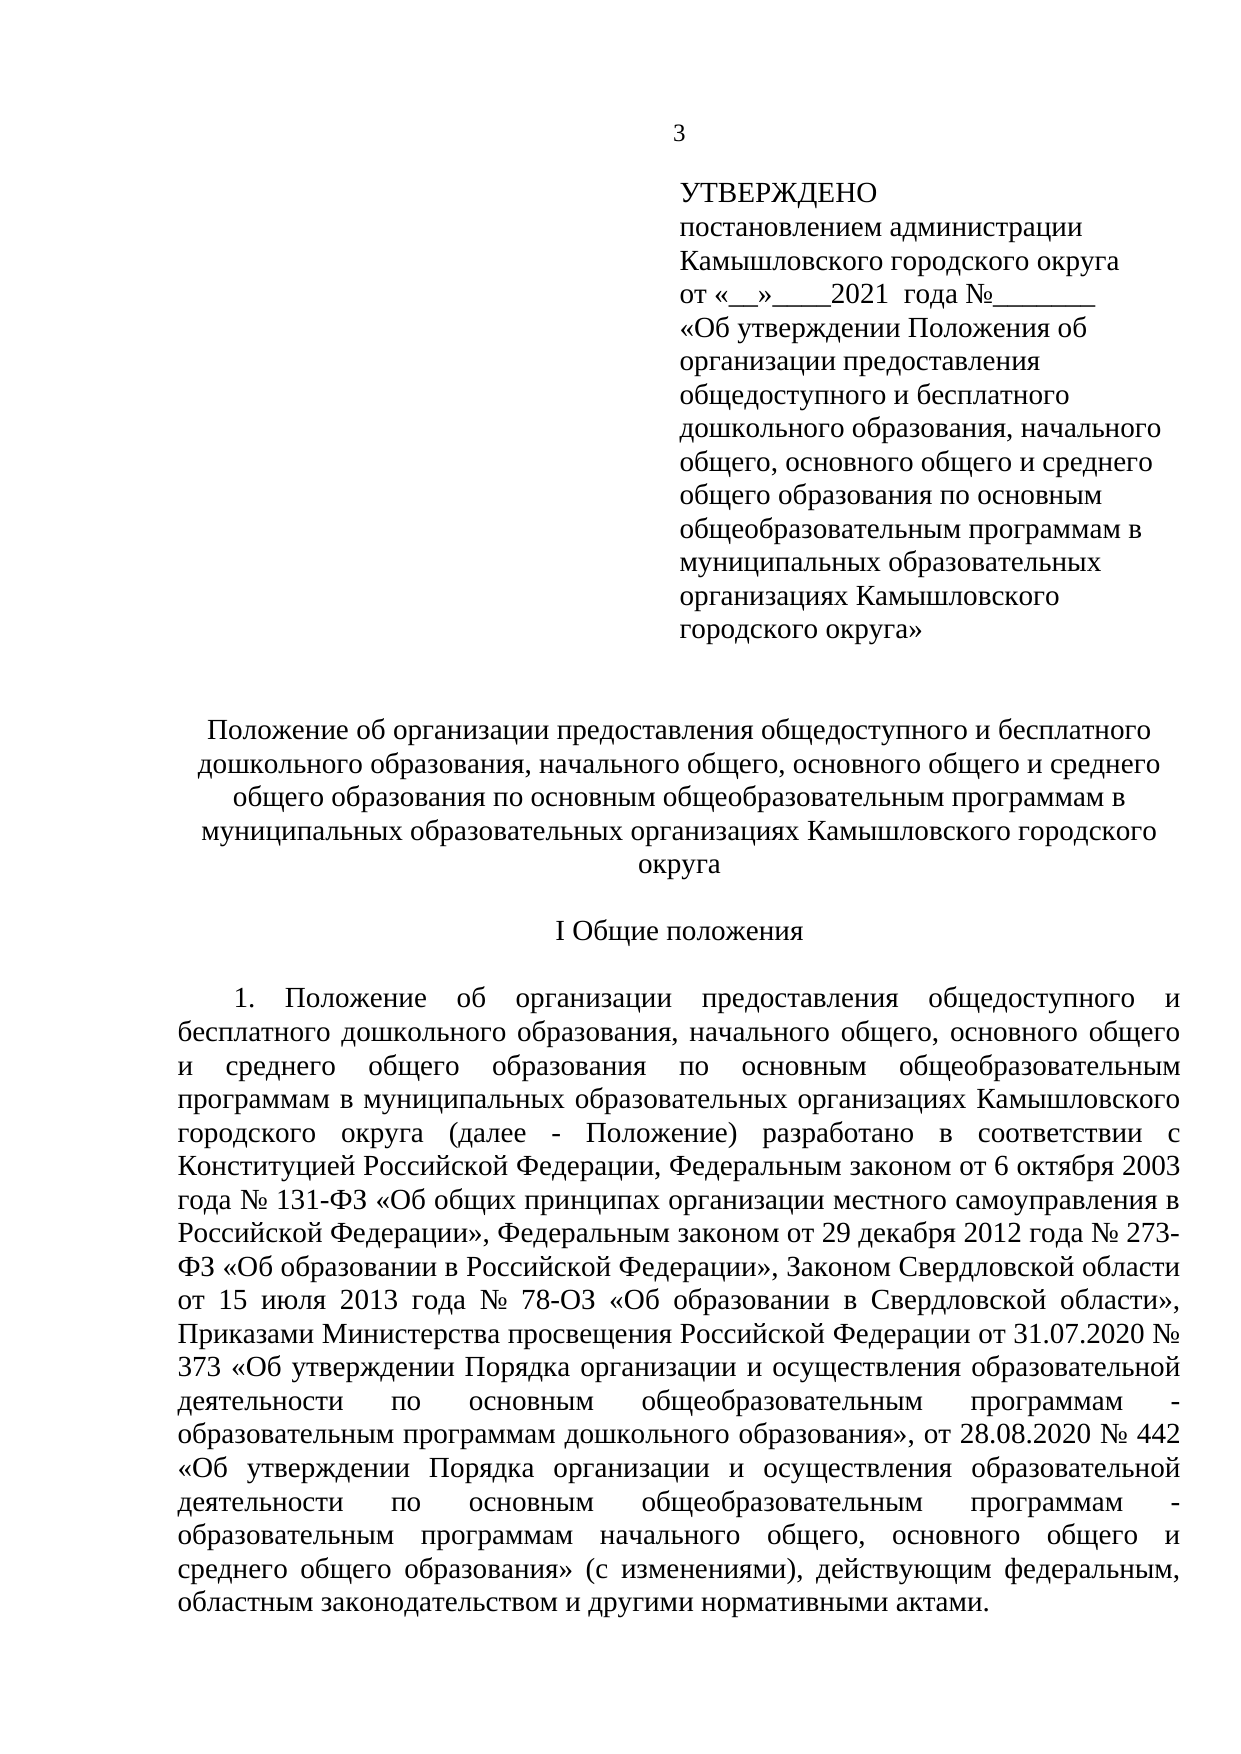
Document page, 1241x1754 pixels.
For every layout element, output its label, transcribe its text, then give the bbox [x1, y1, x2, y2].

text постановлением администрации [679, 209, 1181, 243]
text I Общие положения [177, 913, 1181, 947]
text 1. Положение об организации предоставления общедоступного и бесплатного дошкольного образования, начального общего, основного общего и среднего общего образования по основным общеобразовательным программам в муниципальных образовательных организациях Камышловского городского округа (далее - Положение) разработано в соответствии с Конституцией Российской Федерации, Федеральным законом от 6 октября 2003 года № 131-ФЗ «Об общих принципах организации местного самоуправления в Российской Федерации», Федеральным законом от 29 декабря 2012 года № 273-ФЗ «Об образовании в Российской Федерации», Законом Свердловской области от 15 июля 2013 года № 78-ОЗ «Об образовании в Свердловской области», Приказами Министерства просвещения Российской Федерации от 31.07.2020 № 373 «Об утверждении Порядка организации и осуществления образовательной деятельности по основным общеобразовательным программам - образовательным программам дошкольного образования», от 28.08.2020 № 442 «Об утверждении Порядка организации и осуществления образовательной деятельности по основным общеобразовательным программам - образовательным программам начального общего, основного общего и среднего общего образования» (с изменениями), действующим федеральным, областным законодательством и другими нормативными актами. [177, 981, 1181, 1618]
text «Об утверждении Положения об организации предоставления общедоступного и бесплатного дошкольного образования, начального общего, основного общего и среднего общего образования по основным общеобразовательным программам в муниципальных образовательных организациях Камышловского городского округа» [679, 310, 1181, 645]
text от «__»____2021 года №_______ [679, 276, 1181, 310]
text Положение об организации предоставления общедоступного и бесплатного дошкольного образования, начального общего, основного общего и среднего общего образования по основным общеобразовательным программам в муниципальных образовательных организациях Камышловского городского округа [177, 712, 1181, 880]
text Камышловского городского округа [679, 243, 1181, 276]
text УТВЕРЖДЕНО [679, 176, 1181, 209]
